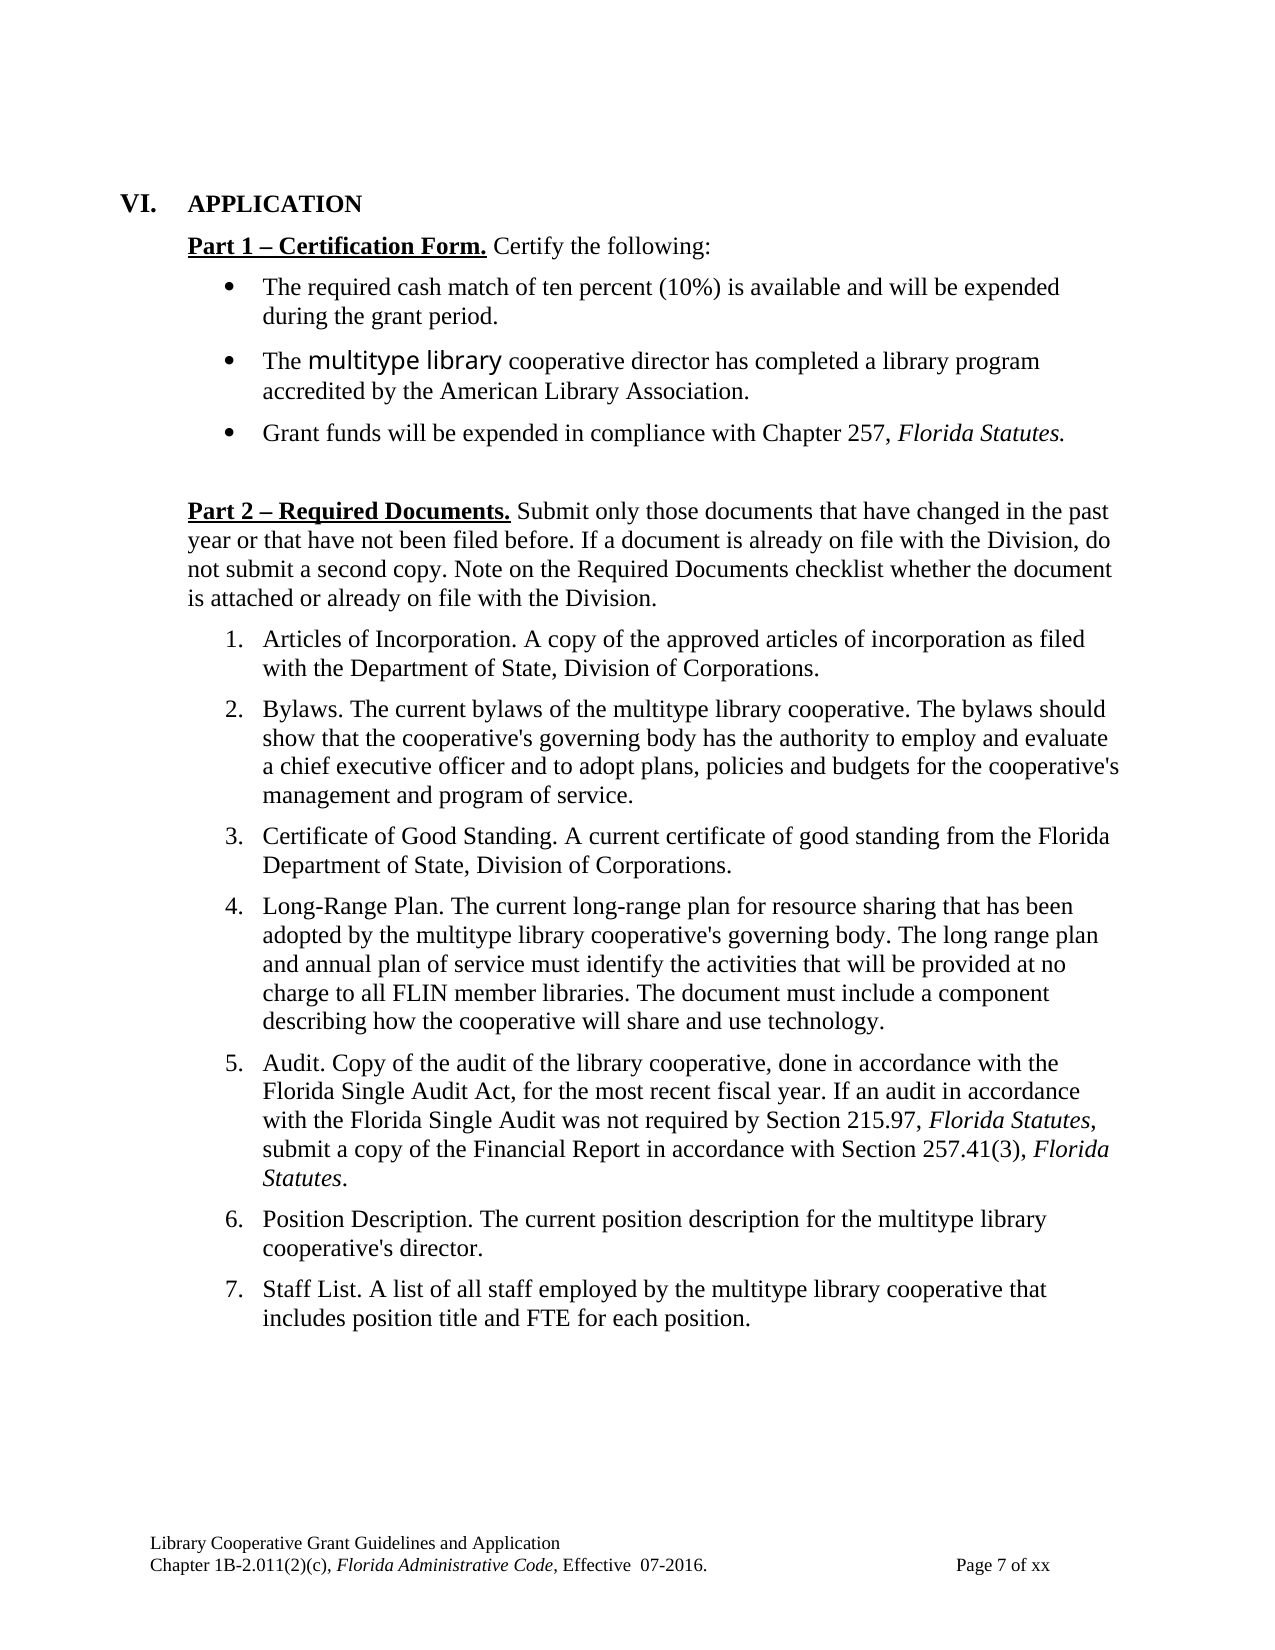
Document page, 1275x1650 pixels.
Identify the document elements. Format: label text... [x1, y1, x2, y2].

list Audit. Copy of the audit of the library cooperative, done in accordance with the Florida Single Audit Act, for the most recent fiscal year. If an audit in accordance with the Florida Single Audit was not required by Section 215.97, Florida Statutes, submit a copy of the Financial Report in accordance with Section 257.41(3), Florida Statutes. [225, 1048, 1125, 1191]
list Articles of Incorporation. A copy of the approved articles of incorporation as filed with the Department of State, Division of Corporations. [225, 624, 1125, 681]
list Grant funds will be expended in compliance with Chapter 257, Florida Statutes. [225, 418, 1125, 446]
text Part 2 – Required Documents. Submit only those documents that have changed in the past year or that have not been filed before. If a document is already on file with the Division, do not submit a second copy. Note on the Required Documents checklist whether the document is attached or already on file with the Division. [187, 496, 1125, 611]
list Long-Range Plan. The current long-range plan for resource sharing that has been adopted by the multitype library cooperative's governing body. The long range plan and annual plan of service must identify the activities that will be provided at no charge to all FLIN member libraries. The document must include a component describing how the cooperative will share and use technology. [225, 891, 1125, 1035]
list Certificate of Good Standing. A current certificate of good standing from the Florida Department of State, Division of Corporations. [225, 821, 1125, 879]
list The required cash match of ten percent (10%) is available and will be expended during the grant period. [225, 272, 1125, 330]
subtitle APPLICATION [120, 187, 1125, 219]
list The multitype library cooperative director has completed a library program accredited by the American Library Association. [225, 342, 1125, 405]
list Bylaws. The current bylaws of the multitype library cooperative. The bylaws should show that the cooperative's governing body has the authority to employ and evaluate a chief executive officer and to adopt plans, policies and budgets for the cooperative's management and program of service. [225, 694, 1125, 809]
list Staff List. A list of all staff employed by the multitype library cooperative that includes position title and FTE for each position. [225, 1274, 1125, 1331]
text Part 1 – Certification Form. Certify the following: [187, 231, 1125, 260]
list Position Description. The current position description for the multitype library cooperative's director. [225, 1204, 1125, 1261]
